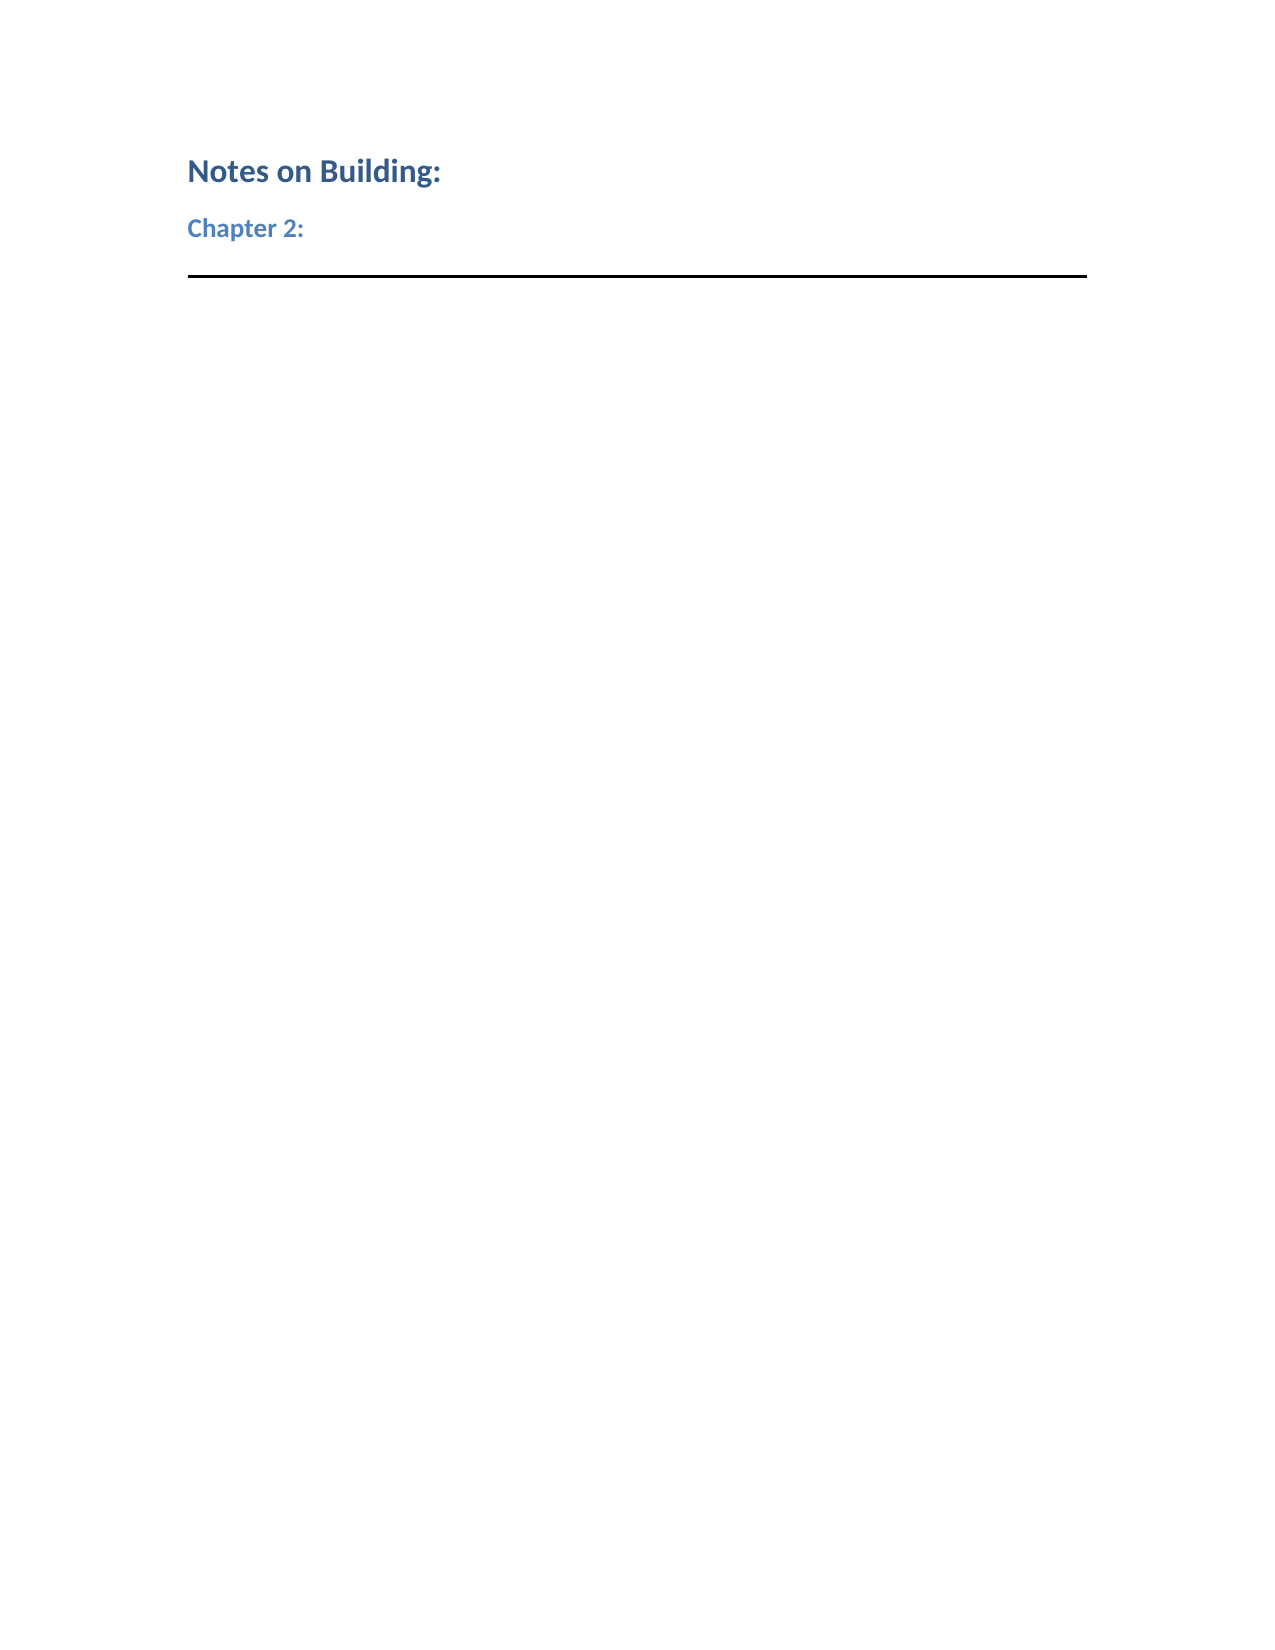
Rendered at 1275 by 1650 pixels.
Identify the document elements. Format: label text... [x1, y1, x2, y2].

subtitle Notes on Building: [187, 150, 1087, 191]
subtitle Chapter 2: [187, 212, 1087, 244]
